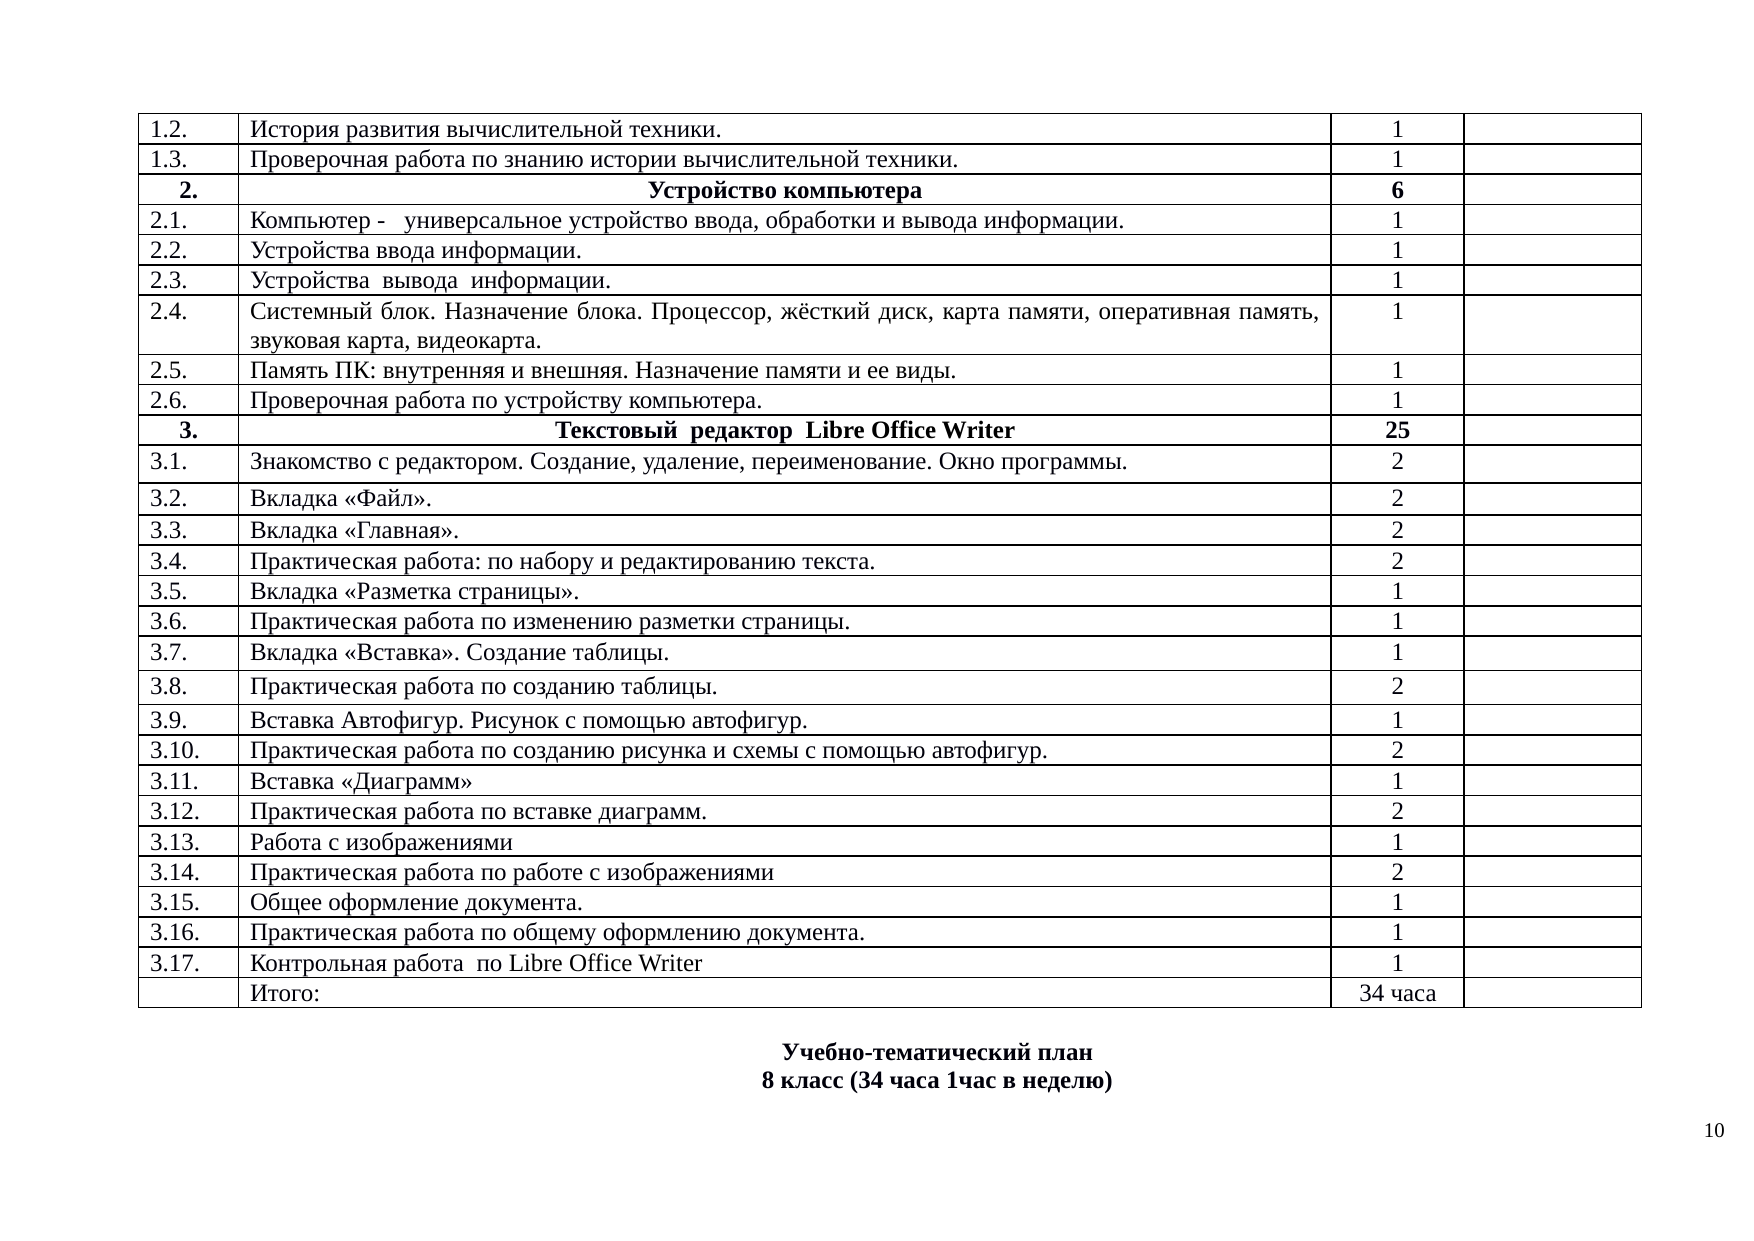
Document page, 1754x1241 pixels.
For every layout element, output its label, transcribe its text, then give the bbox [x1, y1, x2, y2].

table_cell Проверочная работа по знанию истории вычислительной техники. [239, 145, 1330, 173]
table_cell [1465, 978, 1641, 1007]
table_cell 3.12. [139, 796, 238, 825]
table_cell 3.5. [139, 576, 238, 605]
table_cell [1465, 637, 1641, 669]
table_cell 2.5. [139, 355, 238, 384]
table_cell 1 [1332, 385, 1463, 414]
table_cell 1 [1332, 766, 1463, 795]
table_cell Итого: [239, 978, 1330, 1007]
table_cell Вкладка «Разметка страницы». [239, 576, 1330, 605]
table_cell Практическая работа по общему оформлению документа. [239, 918, 1330, 946]
table_cell Проверочная работа по устройству компьютера. [239, 385, 1330, 414]
table_cell 1 [1332, 705, 1463, 734]
text Учебно-тематический план [150, 1037, 1724, 1065]
table_cell Общее оформление документа. [239, 887, 1330, 916]
table_cell 1 [1332, 355, 1463, 384]
table_cell 3.9. [139, 705, 238, 734]
table_cell 3.2. [139, 484, 238, 514]
table_cell 2.6. [139, 385, 238, 414]
table_cell 3.15. [139, 887, 238, 916]
table_cell 2.1. [139, 205, 238, 234]
table_cell 3.7. [139, 637, 238, 669]
table_cell [1465, 887, 1641, 916]
table_cell 3.4. [139, 546, 238, 574]
table_cell 3.1. [139, 446, 238, 482]
table_cell [1465, 827, 1641, 855]
table_cell 3.3. [139, 516, 238, 544]
table_cell 1 [1332, 235, 1463, 264]
table_cell [1465, 446, 1641, 482]
table_cell Практическая работа по вставке диаграмм. [239, 796, 1330, 825]
table_cell 1 [1332, 827, 1463, 855]
table_cell Практическая работа по работе с изображениями [239, 857, 1330, 886]
table_cell 1 [1332, 114, 1463, 143]
table_cell 1 [1332, 887, 1463, 916]
table_cell [1465, 175, 1641, 203]
table_cell 1 [1332, 296, 1463, 353]
table_cell 3.16. [139, 918, 238, 946]
table_cell Контрольная работа по Libre Office Writer [239, 948, 1330, 977]
table_cell 25 [1332, 416, 1463, 444]
table_cell Вставка «Диаграмм» [239, 766, 1330, 795]
table_cell 2.3. [139, 266, 238, 294]
table_cell 2 [1332, 546, 1463, 574]
table_cell 2 [1332, 671, 1463, 704]
table_cell 1.2. [139, 114, 238, 143]
table_cell 1 [1332, 607, 1463, 635]
table_cell 1.3. [139, 145, 238, 173]
table_cell [1465, 266, 1641, 294]
table_cell Практическая работа по созданию таблицы. [239, 671, 1330, 704]
table_cell [1465, 948, 1641, 977]
table_cell [1465, 766, 1641, 795]
table_cell 3.10. [139, 736, 238, 764]
table_cell 1 [1332, 637, 1463, 669]
table_cell [1465, 385, 1641, 414]
table_cell 3.6. [139, 607, 238, 635]
table_cell [1465, 796, 1641, 825]
table_cell Знакомство с редактором. Создание, удаление, переименование. Окно программы. [239, 446, 1330, 482]
table_cell [1465, 235, 1641, 264]
table_cell Вставка Автофигур. Рисунок с помощью автофигур. [239, 705, 1330, 734]
table_cell Практическая работа по созданию рисунка и схемы с помощью автофигур. [239, 736, 1330, 764]
table_cell [1465, 516, 1641, 544]
table_cell Устройства вывода информации. [239, 266, 1330, 294]
table_cell [1465, 705, 1641, 734]
table_cell 2 [1332, 484, 1463, 514]
table_cell 3.14. [139, 857, 238, 886]
table_cell 1 [1332, 266, 1463, 294]
table_cell 6 [1332, 175, 1463, 203]
table_cell 34 часа [1332, 978, 1463, 1007]
table_cell Память ПК: внутренняя и внешняя. Назначение памяти и ее виды. [239, 355, 1330, 384]
table_cell 2. [139, 175, 238, 203]
table_cell Системный блок. Назначение блока. Процессор, жёсткий диск, карта памяти, оперативная память, звуковая карта, видеокарта. [239, 296, 1330, 353]
table_cell [1465, 736, 1641, 764]
table_cell 3. [139, 416, 238, 444]
table_cell [1465, 114, 1641, 143]
table_cell Практическая работа по изменению разметки страницы. [239, 607, 1330, 635]
table_cell 2 [1332, 446, 1463, 482]
table_cell Вкладка «Вставка». Создание таблицы. [239, 637, 1330, 669]
table_cell 3.8. [139, 671, 238, 704]
table_cell [1465, 416, 1641, 444]
table_cell 2 [1332, 516, 1463, 544]
table_cell [1465, 296, 1641, 353]
table_cell Работа с изображениями [239, 827, 1330, 855]
table_cell [1465, 484, 1641, 514]
table_cell [1465, 546, 1641, 574]
table_cell [1465, 205, 1641, 234]
table_cell Текстовый редактор Libre Office Writer [239, 416, 1330, 444]
table_cell 1 [1332, 145, 1463, 173]
table_cell 2 [1332, 736, 1463, 764]
table_cell [1465, 576, 1641, 605]
table_cell [1465, 857, 1641, 886]
table_cell Устройства ввода информации. [239, 235, 1330, 264]
table_cell [1465, 355, 1641, 384]
table_cell История развития вычислительной техники. [239, 114, 1330, 143]
table_cell 2.4. [139, 296, 238, 353]
table_cell [139, 978, 238, 1007]
table_cell 2.2. [139, 235, 238, 264]
table_cell 2 [1332, 857, 1463, 886]
table_cell 3.17. [139, 948, 238, 977]
table_cell Вкладка «Главная». [239, 516, 1330, 544]
table_cell Устройство компьютера [239, 175, 1330, 203]
table_cell Практическая работа: по набору и редактированию текста. [239, 546, 1330, 574]
table_cell Компьютер - универсальное устройство ввода, обработки и вывода информации. [239, 205, 1330, 234]
table_cell 1 [1332, 948, 1463, 977]
table_cell 2 [1332, 796, 1463, 825]
table_cell 1 [1332, 918, 1463, 946]
table_cell [1465, 918, 1641, 946]
table_cell 1 [1332, 205, 1463, 234]
table_cell 3.11. [139, 766, 238, 795]
table_cell [1465, 671, 1641, 704]
table_cell Вкладка «Файл». [239, 484, 1330, 514]
table_cell [1465, 607, 1641, 635]
table_cell 3.13. [139, 827, 238, 855]
table_cell 1 [1332, 576, 1463, 605]
table_cell [1465, 145, 1641, 173]
text 8 класс (34 часа 1час в неделю) [150, 1065, 1724, 1094]
